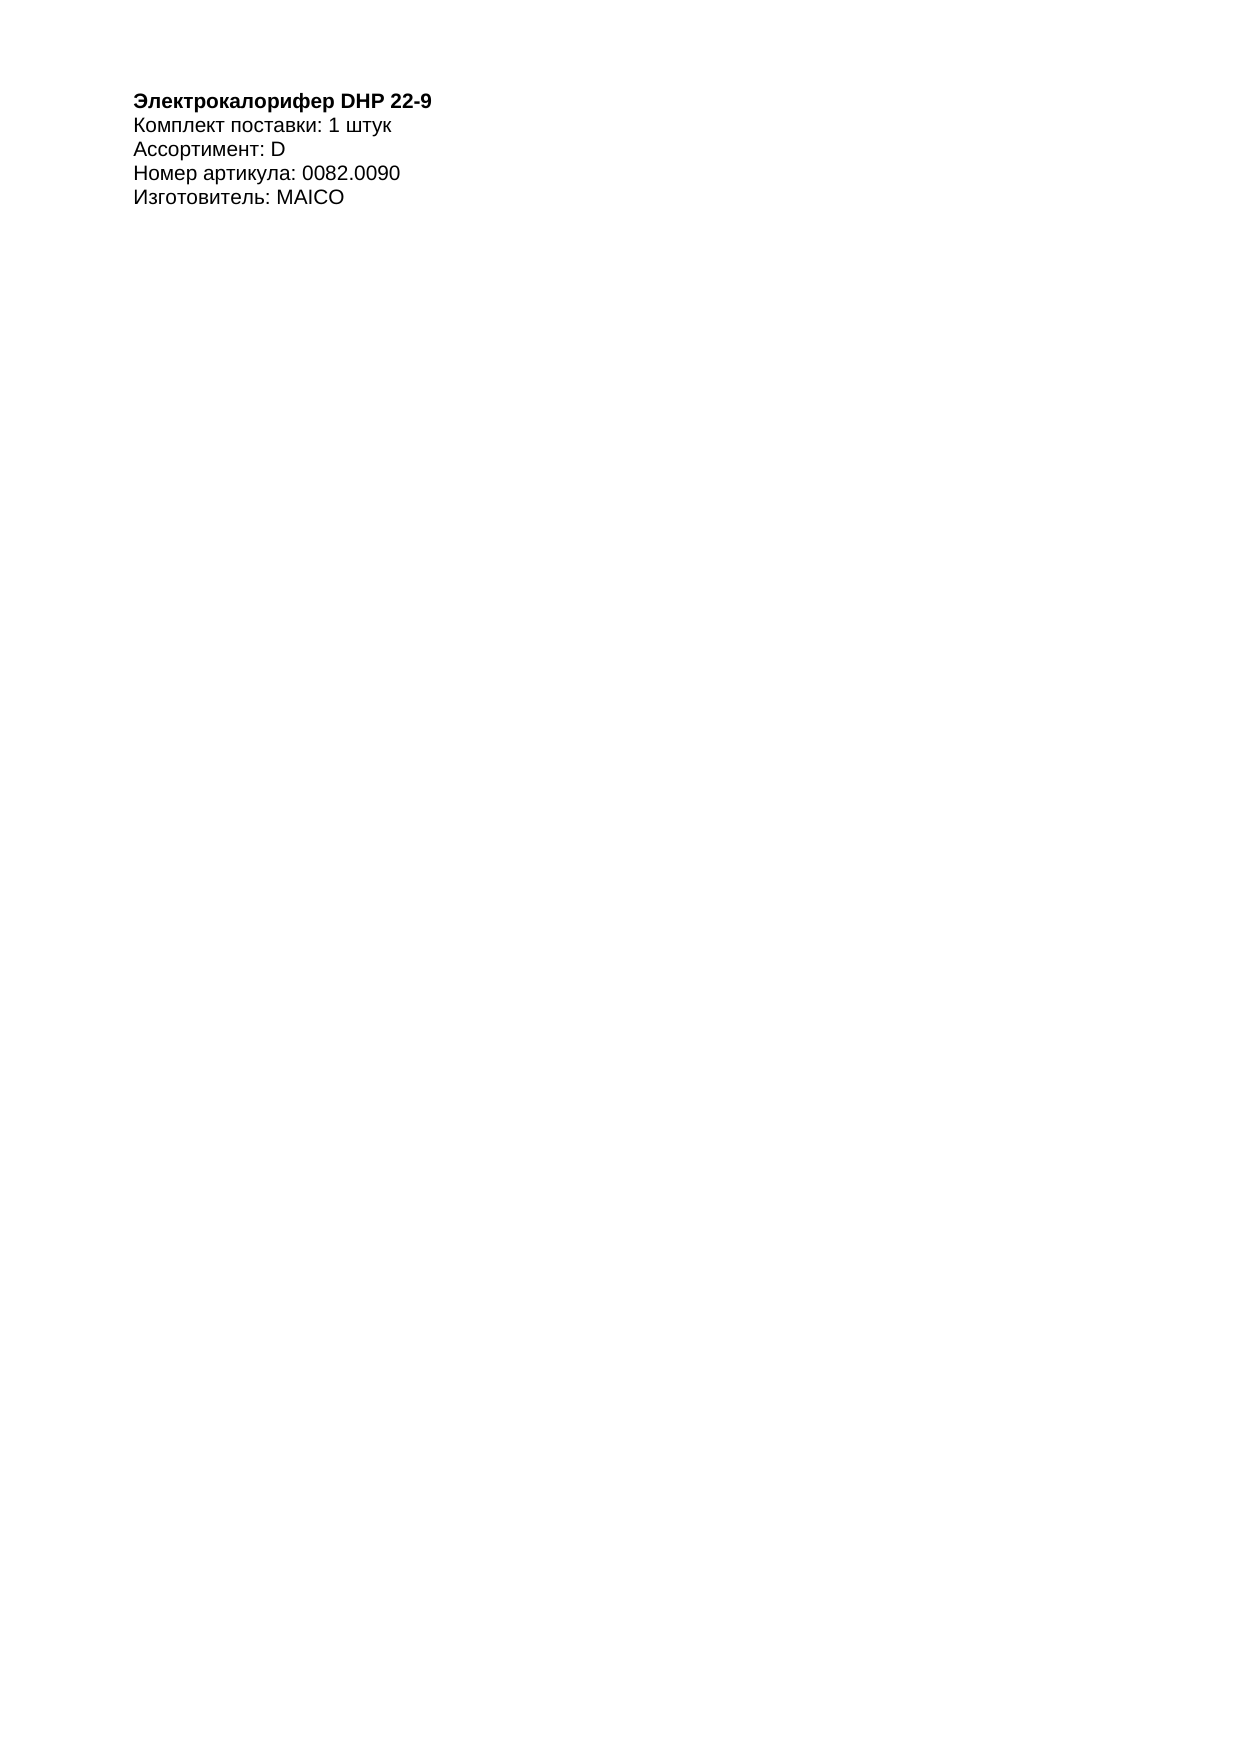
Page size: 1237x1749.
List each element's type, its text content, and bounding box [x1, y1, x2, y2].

text Электрокалорифер DHP 22-9Комплект поставки: 1 штукАссортимент: D Номер артикула: 0082.0090Изготовитель: MAICO [133, 89, 1148, 208]
